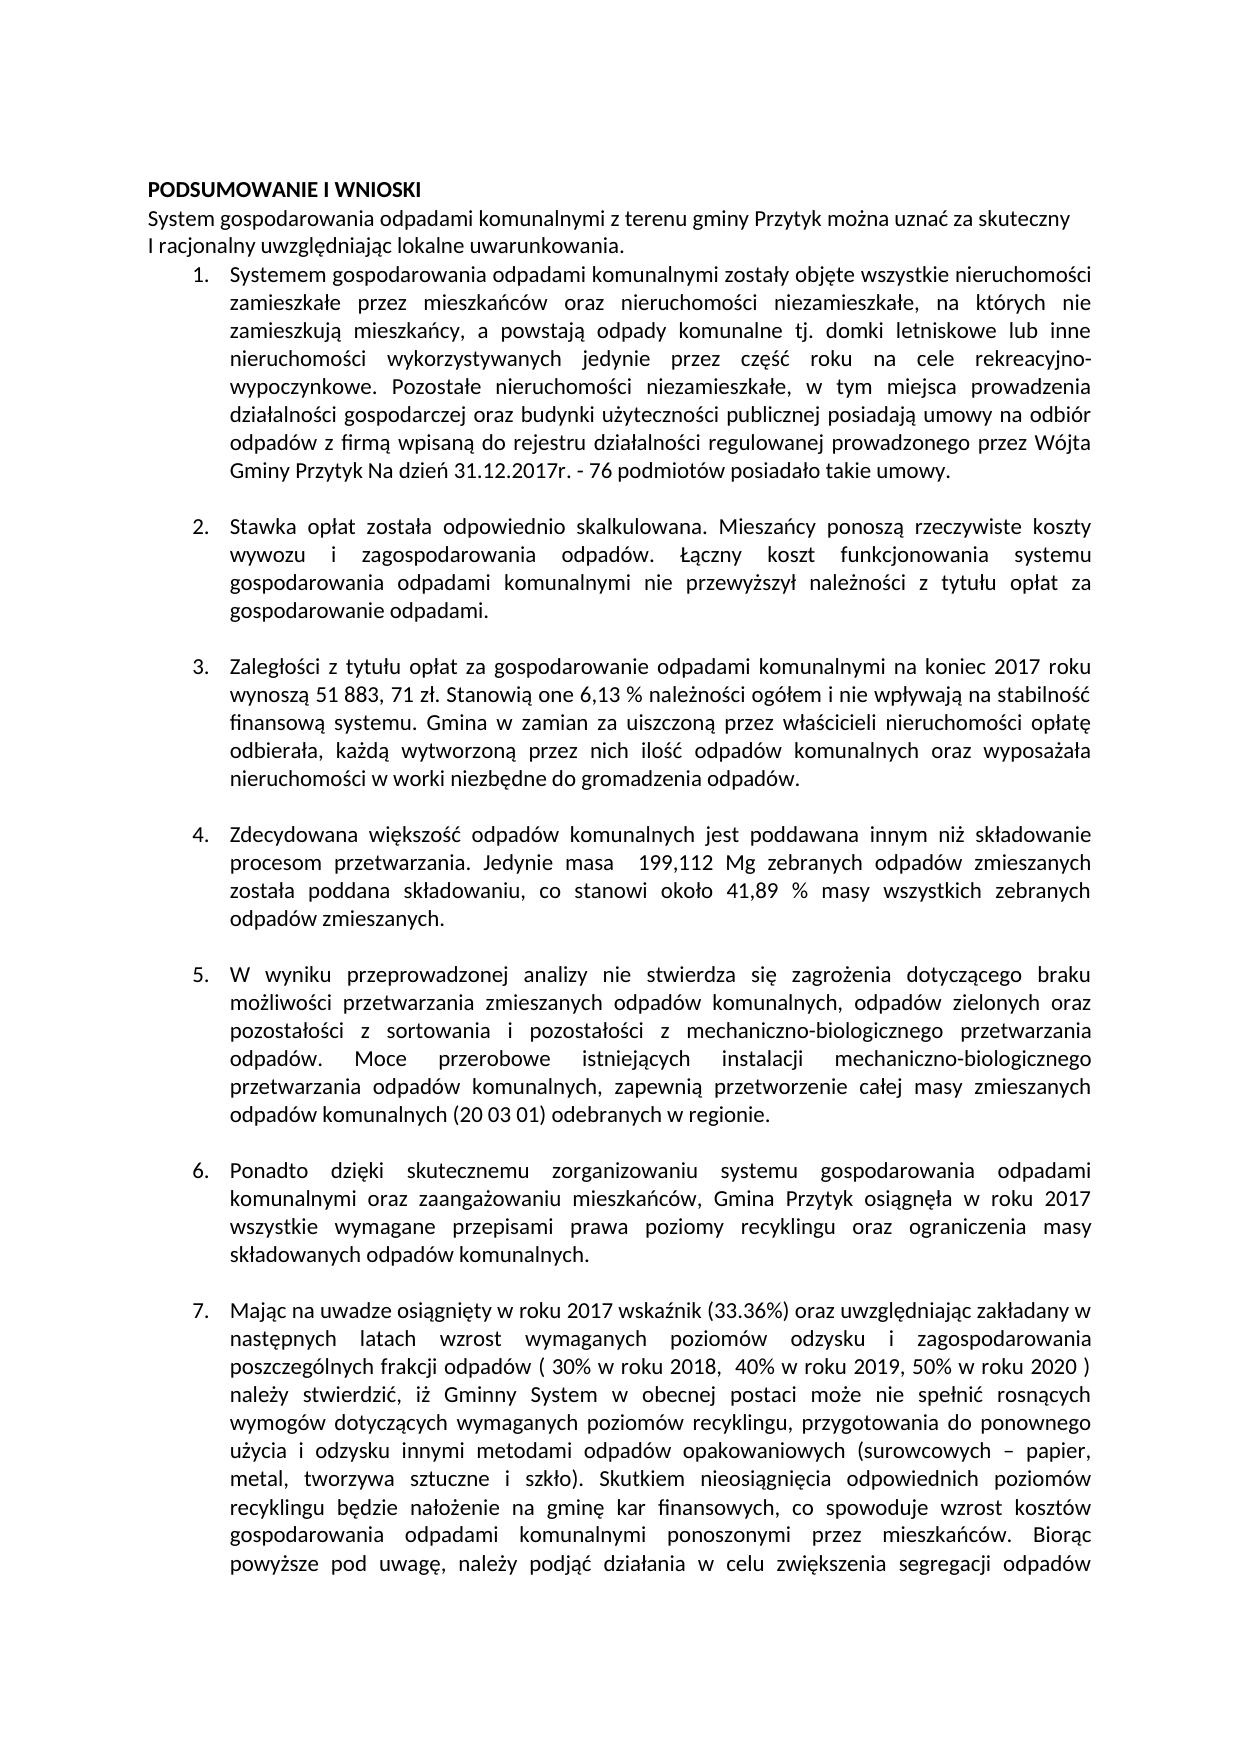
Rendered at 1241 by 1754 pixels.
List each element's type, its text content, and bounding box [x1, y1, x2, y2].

text System gospodarowania odpadami komunalnymi z terenu gminy Przytyk można uznać za skuteczny [148, 204, 1093, 232]
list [192, 1296, 1093, 1577]
list W wyniku przeprowadzonej analizy nie stwierdza się zagrożenia dotyczącego braku możliwości przetwarzania zmieszanych odpadów komunalnych, odpadów zielonych oraz pozostałości z sortowania i pozostałości z mechaniczno-biologicznego przetwarzania odpadów. Moce przerobowe istniejących instalacji mechaniczno-biologicznego przetwarzania odpadów komunalnych, zapewnią przetworzenie całej masy zmieszanych odpadów komunalnych (20 03 01) odebranych w regionie. [192, 960, 1093, 1128]
list Zdecydowana większość odpadów komunalnych jest poddawana innym niż składowanie procesom przetwarzania. Jedynie masa 199,112 Mg zebranych odpadów zmieszanych została poddana składowaniu, co stanowi około 41,89 % masy wszystkich zebranych odpadów zmieszanych. [192, 820, 1093, 932]
list Stawka opłat została odpowiednio skalkulowana. Mieszańcy ponoszą rzeczywiste koszty wywozu i zagospodarowania odpadów. Łączny koszt funkcjonowania systemu gospodarowania odpadami komunalnymi nie przewyższył należności z tytułu opłat za gospodarowanie odpadami. [192, 512, 1093, 624]
text PODSUMOWANIE I WNIOSKI [148, 176, 1093, 204]
text I racjonalny uwzględniając lokalne uwarunkowania. [148, 232, 1093, 260]
list Zaległości z tytułu opłat za gospodarowanie odpadami komunalnymi na koniec 2017 roku wynoszą 51 883, 71 zł. Stanowią one 6,13 % należności ogółem i nie wpływają na stabilność finansową systemu. Gmina w zamian za uiszczoną przez właścicieli nieruchomości opłatę odbierała, każdą wytworzoną przez nich ilość odpadów komunalnych oraz wyposażała nieruchomości w worki niezbędne do gromadzenia odpadów. [192, 652, 1093, 792]
list Systemem gospodarowania odpadami komunalnymi zostały objęte wszystkie nieruchomości zamieszkałe przez mieszkańców oraz nieruchomości niezamieszkałe, na których nie zamieszkują mieszkańcy, a powstają odpady komunalne tj. domki letniskowe lub inne nieruchomości wykorzystywanych jedynie przez część roku na cele rekreacyjno-wypoczynkowe. Pozostałe nieruchomości niezamieszkałe, w tym miejsca prowadzenia działalności gospodarczej oraz budynki użyteczności publicznej posiadają umowy na odbiór odpadów z firmą wpisaną do rejestru działalności regulowanej prowadzonego przez Wójta Gminy Przytyk Na dzień 31.12.2017r. - 76 podmiotów posiadało takie umowy. [192, 260, 1093, 484]
list Ponadto dzięki skutecznemu zorganizowaniu systemu gospodarowania odpadami komunalnymi oraz zaangażowaniu mieszkańców, Gmina Przytyk osiągnęła w roku 2017 wszystkie wymagane przepisami prawa poziomy recyklingu oraz ograniczenia masy składowanych odpadów komunalnych. [192, 1156, 1093, 1268]
